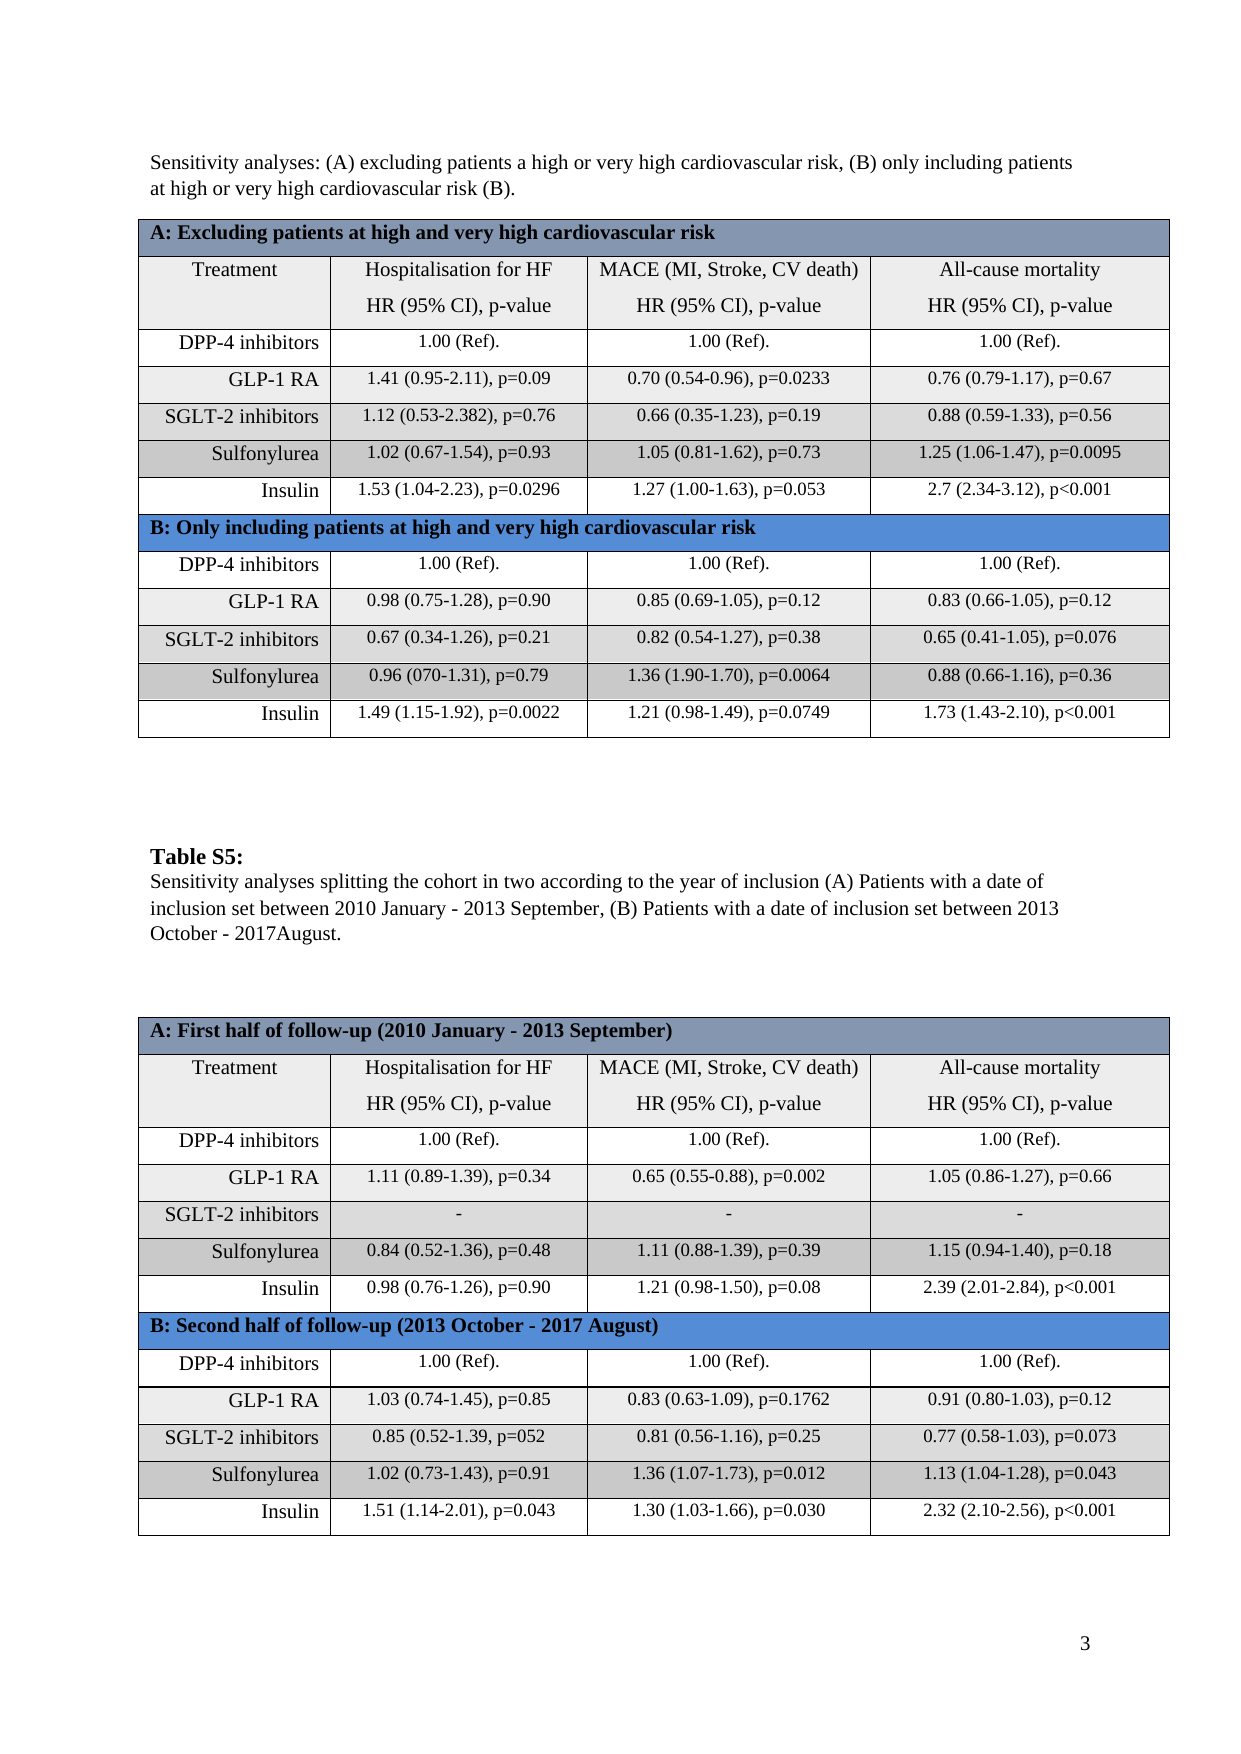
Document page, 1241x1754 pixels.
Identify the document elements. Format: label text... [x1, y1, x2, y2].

table_cell SGLT-2 inhibitors [139, 1202, 330, 1238]
table_cell Sulfonylurea [139, 664, 330, 699]
table_cell MACE (MI, Stroke, CV death) HR (95% CI), p-value [588, 1055, 870, 1127]
table_cell 0.66 (0.35-1.23), p=0.19 [588, 404, 870, 440]
table_cell Insulin [139, 478, 330, 514]
table_cell Hospitalisation for HF HR (95% CI), p-value [331, 257, 587, 329]
table_cell B: Only including patients at high and very high cardiovascular risk [139, 515, 1169, 551]
table_cell 1.00 (Ref). [588, 552, 870, 588]
text Table S5: [150, 843, 1090, 869]
table_cell 1.11 (0.89-1.39), p=0.34 [331, 1165, 587, 1201]
table_cell GLP-1 RA [139, 367, 330, 403]
table_cell 0.84 (0.52-1.36), p=0.48 [331, 1239, 587, 1275]
table_cell 0.98 (0.75-1.28), p=0.90 [331, 589, 587, 625]
table_cell 0.65 (0.41-1.05), p=0.076 [871, 626, 1169, 662]
table_cell 0.81 (0.56-1.16), p=0.25 [588, 1425, 870, 1461]
table_cell Sulfonylurea [139, 441, 330, 477]
table_cell 0.83 (0.63-1.09), p=0.1762 [588, 1388, 870, 1423]
table_cell 0.98 (0.76-1.26), p=0.90 [331, 1276, 587, 1312]
table_cell 1.00 (Ref). [588, 1350, 870, 1386]
table_cell SGLT-2 inhibitors [139, 1425, 330, 1461]
table_cell Insulin [139, 701, 330, 737]
table_cell 1.00 (Ref). [331, 1350, 587, 1386]
table_cell 1.49 (1.15-1.92), p=0.0022 [331, 701, 587, 737]
table_header A: Excluding patients at high and very high cardiovascular risk [139, 220, 1169, 256]
table_cell - [871, 1202, 1169, 1238]
table_cell Insulin [139, 1499, 330, 1535]
table_cell 1.02 (0.73-1.43), p=0.91 [331, 1462, 587, 1498]
table_cell 1.36 (1.90-1.70), p=0.0064 [588, 664, 870, 699]
table_cell 0.85 (0.52-1.39, p=052 [331, 1425, 587, 1461]
table_cell 1.02 (0.67-1.54), p=0.93 [331, 441, 587, 477]
table_cell 1.13 (1.04-1.28), p=0.043 [871, 1462, 1169, 1498]
table_cell 2.32 (2.10-2.56), p<0.001 [871, 1499, 1169, 1535]
table_cell 0.88 (0.66-1.16), p=0.36 [871, 664, 1169, 699]
table_cell 1.00 (Ref). [871, 1128, 1169, 1164]
table_cell DPP-4 inhibitors [139, 330, 330, 366]
table_cell 0.70 (0.54-0.96), p=0.0233 [588, 367, 870, 403]
table_cell 1.27 (1.00-1.63), p=0.053 [588, 478, 870, 514]
table_cell 0.88 (0.59-1.33), p=0.56 [871, 404, 1169, 440]
text Sensitivity analyses: (A) excluding patients a high or very high cardiovascular risk, (B) only including patients at high or very high cardiovascular risk (B). [150, 150, 1090, 200]
table_cell 1.00 (Ref). [871, 1350, 1169, 1386]
table_cell Sulfonylurea [139, 1462, 330, 1498]
table_header A: First half of follow-up (2010 January - 2013 September) [139, 1018, 1169, 1054]
table_cell Hospitalisation for HF HR (95% CI), p-value [331, 1055, 587, 1127]
table_cell DPP-4 inhibitors [139, 1350, 330, 1386]
table_cell 2.7 (2.34-3.12), p<0.001 [871, 478, 1169, 514]
table_cell 1.25 (1.06-1.47), p=0.0095 [871, 441, 1169, 477]
table_cell 1.51 (1.14-2.01), p=0.043 [331, 1499, 587, 1535]
table_cell - [588, 1202, 870, 1238]
table_cell 1.36 (1.07-1.73), p=0.012 [588, 1462, 870, 1498]
table_cell 1.00 (Ref). [331, 330, 587, 366]
table_cell 1.00 (Ref). [871, 552, 1169, 588]
table_cell 1.05 (0.81-1.62), p=0.73 [588, 441, 870, 477]
table_cell 1.11 (0.88-1.39), p=0.39 [588, 1239, 870, 1275]
table_cell MACE (MI, Stroke, CV death) HR (95% CI), p-value [588, 257, 870, 329]
table_cell 1.03 (0.74-1.45), p=0.85 [331, 1388, 587, 1423]
table_cell 1.21 (0.98-1.50), p=0.08 [588, 1276, 870, 1312]
table_cell 1.00 (Ref). [588, 330, 870, 366]
table_cell 0.65 (0.55-0.88), p=0.002 [588, 1165, 870, 1201]
table_cell GLP-1 RA [139, 1165, 330, 1201]
table_cell - [331, 1202, 587, 1238]
table_cell DPP-4 inhibitors [139, 1128, 330, 1164]
table_cell SGLT-2 inhibitors [139, 626, 330, 662]
table_cell 0.67 (0.34-1.26), p=0.21 [331, 626, 587, 662]
table_cell SGLT-2 inhibitors [139, 404, 330, 440]
table_cell Treatment [139, 1055, 330, 1127]
table_cell B: Second half of follow-up (2013 October - 2017 August) [139, 1313, 1169, 1349]
table_cell DPP-4 inhibitors [139, 552, 330, 588]
table_cell 1.21 (0.98-1.49), p=0.0749 [588, 701, 870, 737]
table_cell Sulfonylurea [139, 1239, 330, 1275]
table_cell 1.00 (Ref). [588, 1128, 870, 1164]
table_cell 1.00 (Ref). [871, 330, 1169, 366]
table_cell 0.76 (0.79-1.17), p=0.67 [871, 367, 1169, 403]
table_cell 1.15 (0.94-1.40), p=0.18 [871, 1239, 1169, 1275]
table_cell All-cause mortality HR (95% CI), p-value [871, 257, 1169, 329]
table_cell All-cause mortality HR (95% CI), p-value [871, 1055, 1169, 1127]
table_cell 0.83 (0.66-1.05), p=0.12 [871, 589, 1169, 625]
table_cell 1.41 (0.95-2.11), p=0.09 [331, 367, 587, 403]
table_cell 1.53 (1.04-2.23), p=0.0296 [331, 478, 587, 514]
table_cell 0.82 (0.54-1.27), p=0.38 [588, 626, 870, 662]
table_cell 0.85 (0.69-1.05), p=0.12 [588, 589, 870, 625]
table_cell GLP-1 RA [139, 589, 330, 625]
table_cell 1.73 (1.43-2.10), p<0.001 [871, 701, 1169, 737]
table_cell 2.39 (2.01-2.84), p<0.001 [871, 1276, 1169, 1312]
table_cell 1.30 (1.03-1.66), p=0.030 [588, 1499, 870, 1535]
text Sensitivity analyses splitting the cohort in two according to the year of inclusion (A) Patients with a date of inclusion set between 2010 January - 2013 September, (B) Patients with a date of inclusion set between 2013 October - 2017August. [150, 869, 1090, 945]
table_cell 0.91 (0.80-1.03), p=0.12 [871, 1388, 1169, 1423]
table_cell GLP-1 RA [139, 1388, 330, 1423]
table_cell 0.77 (0.58-1.03), p=0.073 [871, 1425, 1169, 1461]
table_cell 1.00 (Ref). [331, 1128, 587, 1164]
table_cell 1.05 (0.86-1.27), p=0.66 [871, 1165, 1169, 1201]
table_cell 1.12 (0.53-2.382), p=0.76 [331, 404, 587, 440]
table_cell 1.00 (Ref). [331, 552, 587, 588]
table_cell Insulin [139, 1276, 330, 1312]
table_cell 0.96 (070-1.31), p=0.79 [331, 664, 587, 699]
table_cell Treatment [139, 257, 330, 329]
